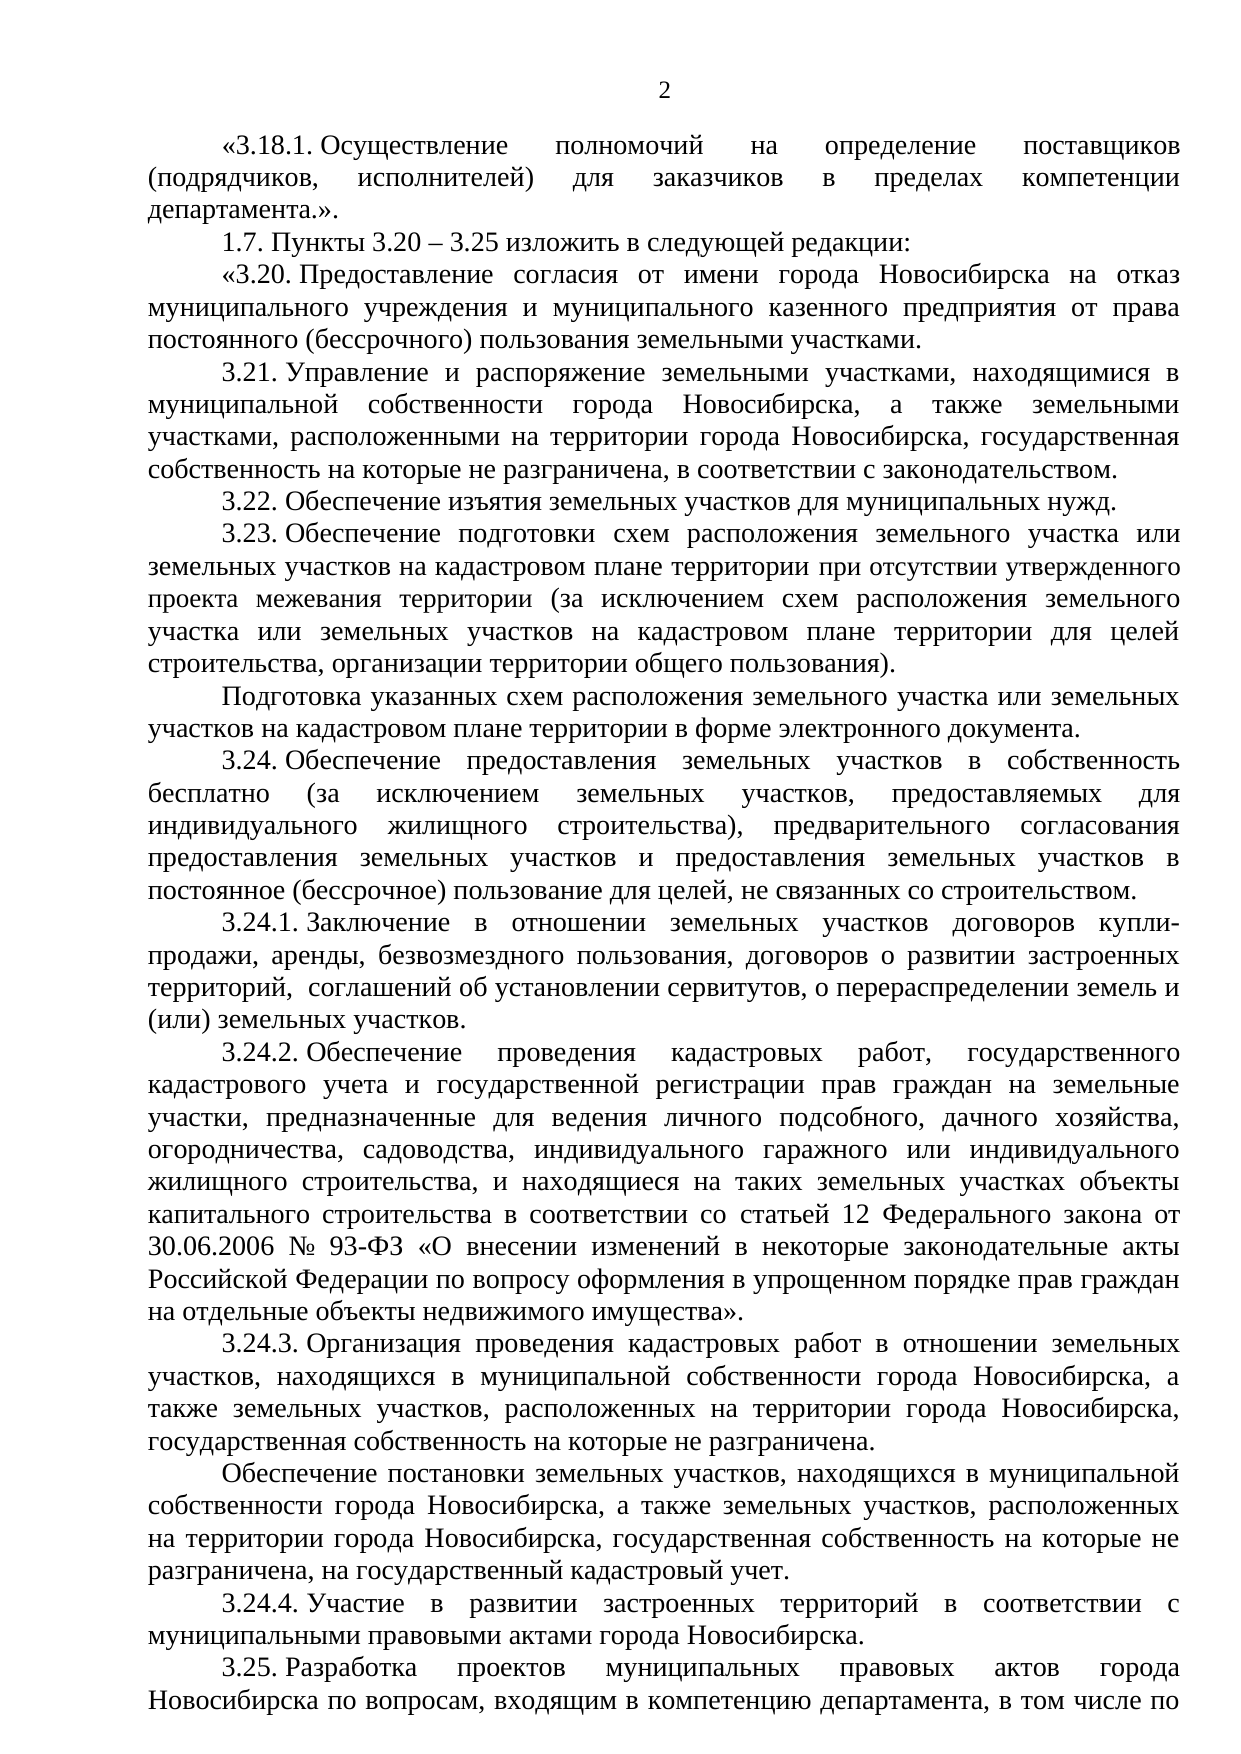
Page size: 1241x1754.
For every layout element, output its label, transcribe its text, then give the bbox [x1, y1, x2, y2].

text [148, 1650, 1181, 1715]
text 1.7. Пункты 3.20 – 3.25 изложить в следующей редакции: [148, 225, 1181, 257]
text 3.24.2. Обеспечение проведения кадастровых работ, государственного кадастрового учета и государственной регистрации прав граждан на земельные участки, предназначенные для ведения личного подсобного, дачного хозяйства, огородничества, садоводства, индивидуального гаражного или индивидуального жилищного строительства, и находящиеся на таких земельных участках объекты капитального строительства в соответствии со статьей 12 Федерального закона от 30.06.2006 № 93-ФЗ «О внесении изменений в некоторые законодательные акты Российской Федерации по вопросу оформления в упрощенном порядке прав граждан на отдельные объекты недвижимого имущества». [148, 1035, 1181, 1326]
text 3.24.1. Заключение в отношении земельных участков договоров купли-продажи, аренды, безвозмездного пользования, договоров о развитии застроенных территорий, соглашений об установлении сервитутов, о перераспределении земель и (или) земельных участков. [148, 905, 1181, 1035]
text «3.18.1. Осуществление полномочий на определение поставщиков (подрядчиков, исполнителей) для заказчиков в пределах компетенции департамента.». [148, 128, 1181, 225]
text 3.21. Управление и распоряжение земельными участками, находящимися в муниципальной собственности города Новосибирска, а также земельными участками, расположенными на территории города Новосибирска, государственная собственность на которые не разграничена, в соответствии с законодательством. [148, 354, 1181, 484]
text 3.24.3. Организация проведения кадастровых работ в отношении земельных участков, находящихся в муниципальной собственности города Новосибирска, а также земельных участков, расположенных на территории города Новосибирска, государственная собственность на которые не разграничена. [148, 1326, 1181, 1456]
text 3.24.4. Участие в развитии застроенных территорий в соответствии с муниципальными правовыми актами города Новосибирска. [148, 1586, 1181, 1650]
text 3.24. Обеспечение предоставления земельных участков в собственность бесплатно (за исключением земельных участков, предоставляемых для индивидуального жилищного строительства), предварительного согласования предоставления земельных участков и предоставления земельных участков в постоянное (бессрочное) пользование для целей, не связанных со строительством. [148, 743, 1181, 905]
text Подготовка указанных схем расположения земельного участка или земельных участков на кадастровом плане территории в форме электронного документа. [148, 678, 1181, 743]
text 3.22. Обеспечение изъятия земельных участков для муниципальных нужд. [148, 484, 1181, 517]
text «3.20. Предоставление согласия от имени города Новосибирска на отказ муниципального учреждения и муниципального казенного предприятия от права постоянного (бессрочного) пользования земельными участками. [148, 257, 1181, 354]
text Обеспечение постановки земельных участков, находящихся в муниципальной собственности города Новосибирска, а также земельных участков, расположенных на территории города Новосибирска, государственная собственность на которые не разграничена, на государственный кадастровый учет. [148, 1456, 1181, 1586]
text 3.23. Обеспечение подготовки схем расположения земельного участка или земельных участков на кадастровом плане территории при отсутствии утвержденного проекта межевания территории (за исключением схем расположения земельного участка или земельных участков на кадастровом плане территории для целей строительства, организации территории общего пользования). [148, 517, 1181, 678]
